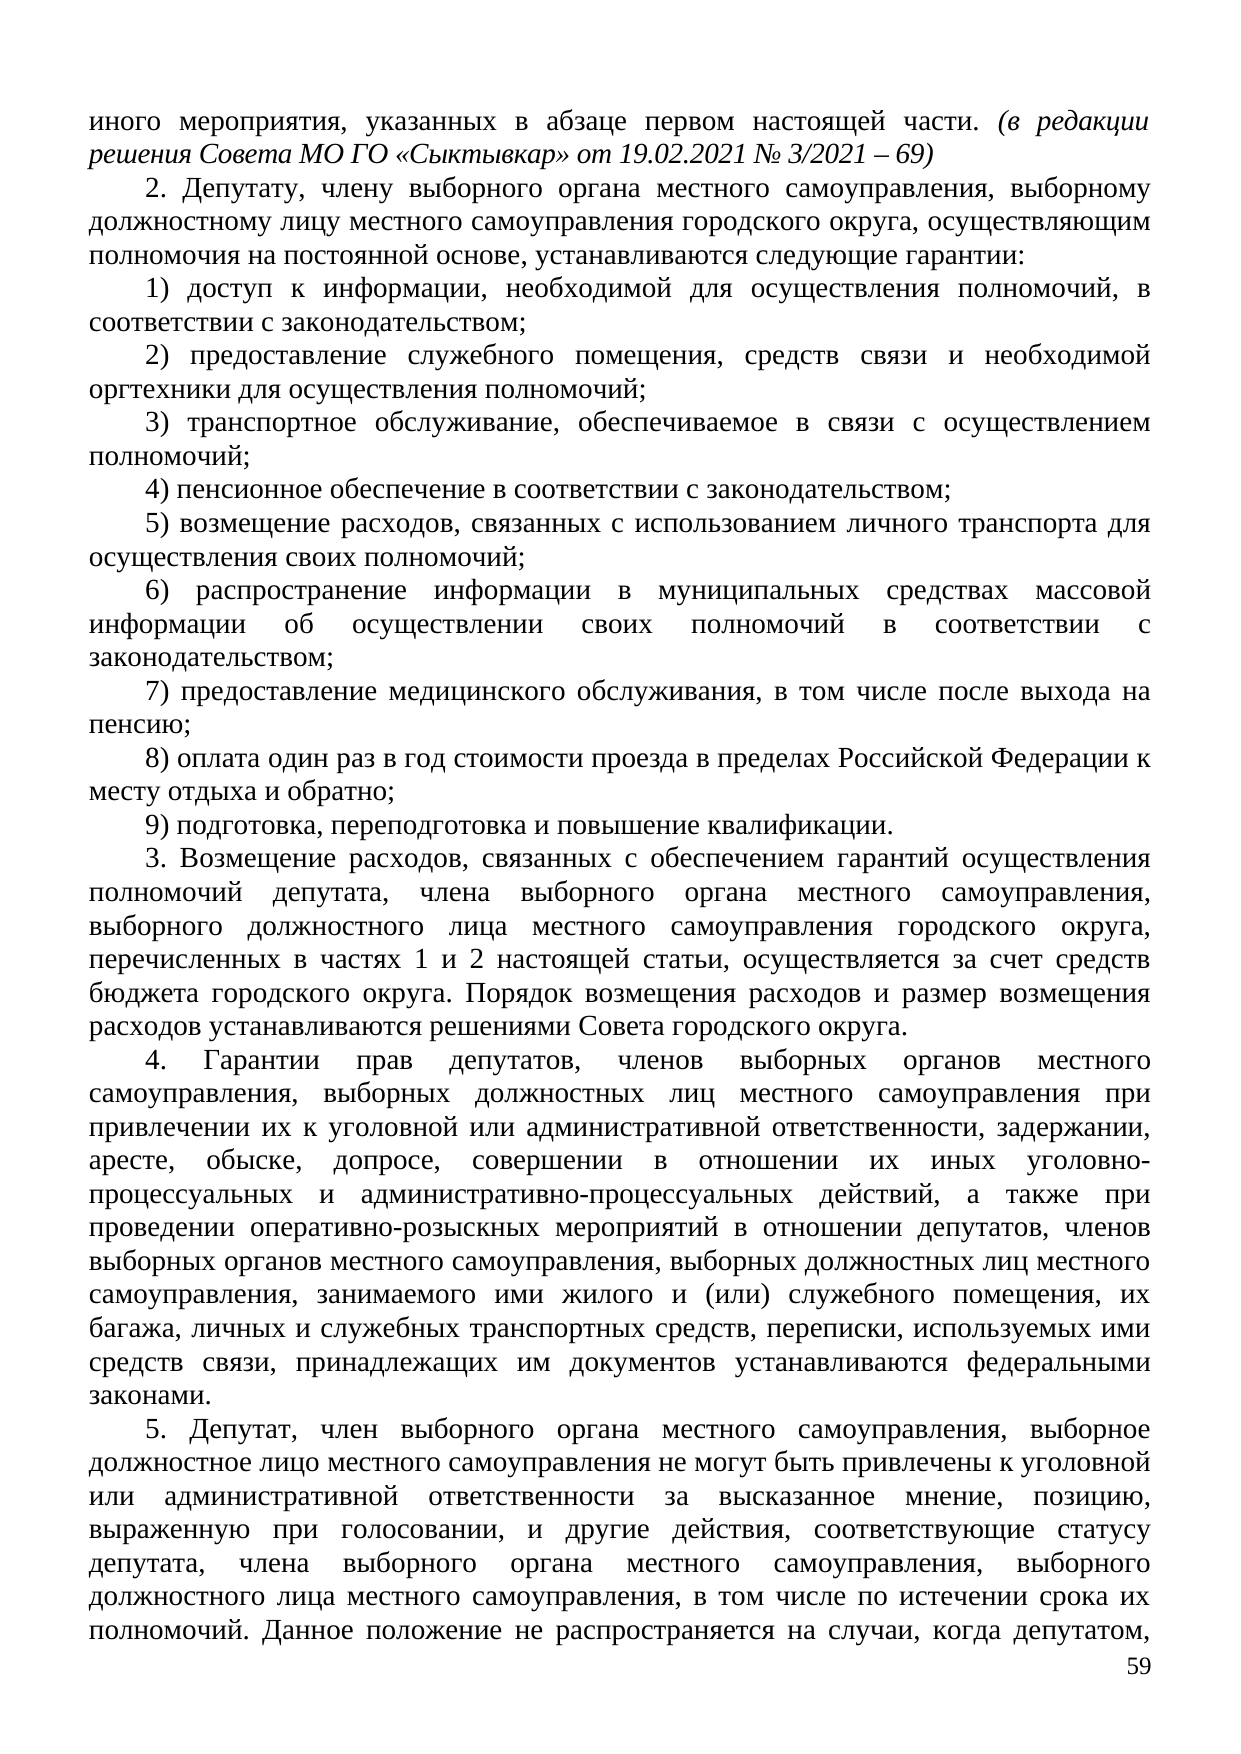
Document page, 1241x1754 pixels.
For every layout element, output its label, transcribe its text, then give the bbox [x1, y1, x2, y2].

text 5) возмещение расходов, связанных с использованием личного транспорта для осуществления своих полномочий; [89, 505, 1152, 572]
text 7) предоставление медицинского обслуживания, в том числе после выхода на пенсию; [89, 673, 1152, 740]
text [89, 1411, 1152, 1646]
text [89, 103, 1152, 170]
text 8) оплата один раз в год стоимости проезда в пределах Российской Федерации к месту отдыха и обратно; [89, 740, 1152, 807]
text 2. Депутату, члену выборного органа местного самоуправления, выборному должностному лицу местного самоуправления городского округа, осуществляющим полномочия на постоянной основе, устанавливаются следующие гарантии: [89, 170, 1152, 270]
text 4) пенсионное обеспечение в соответствии с законодательством; [89, 472, 1152, 505]
text 4. Гарантии прав депутатов, членов выборных органов местного самоуправления, выборных должностных лиц местного самоуправления при привлечении их к уголовной или административной ответственности, задержании, аресте, обыске, допросе, совершении в отношении их иных уголовно-процессуальных и административно-процессуальных действий, а также при проведении оперативно-розыскных мероприятий в отношении депутатов, членов выборных органов местного самоуправления, выборных должностных лиц местного самоуправления, занимаемого ими жилого и (или) служебного помещения, их багажа, личных и служебных транспортных средств, переписки, используемых ими средств связи, принадлежащих им документов устанавливаются федеральными законами. [89, 1042, 1152, 1411]
text 1) доступ к информации, необходимой для осуществления полномочий, в соответствии с законодательством; [89, 270, 1152, 337]
text 3. Возмещение расходов, связанных с обеспечением гарантий осуществления полномочий депутата, члена выборного органа местного самоуправления, выборного должностного лица местного самоуправления городского округа, перечисленных в частях 1 и 2 настоящей статьи, осуществляется за счет средств бюджета городского округа. Порядок возмещения расходов и размер возмещения расходов устанавливаются решениями Совета городского округа. [89, 841, 1152, 1042]
text 3) транспортное обслуживание, обеспечиваемое в связи с осуществлением полномочий; [89, 404, 1152, 472]
text 2) предоставление служебного помещения, средств связи и необходимой оргтехники для осуществления полномочий; [89, 337, 1152, 404]
text 6) распространение информации в муниципальных средствах массовой информации об осуществлении своих полномочий в соответствии с законодательством; [89, 572, 1152, 673]
text 9) подготовка, переподготовка и повышение квалификации. [89, 807, 1152, 841]
